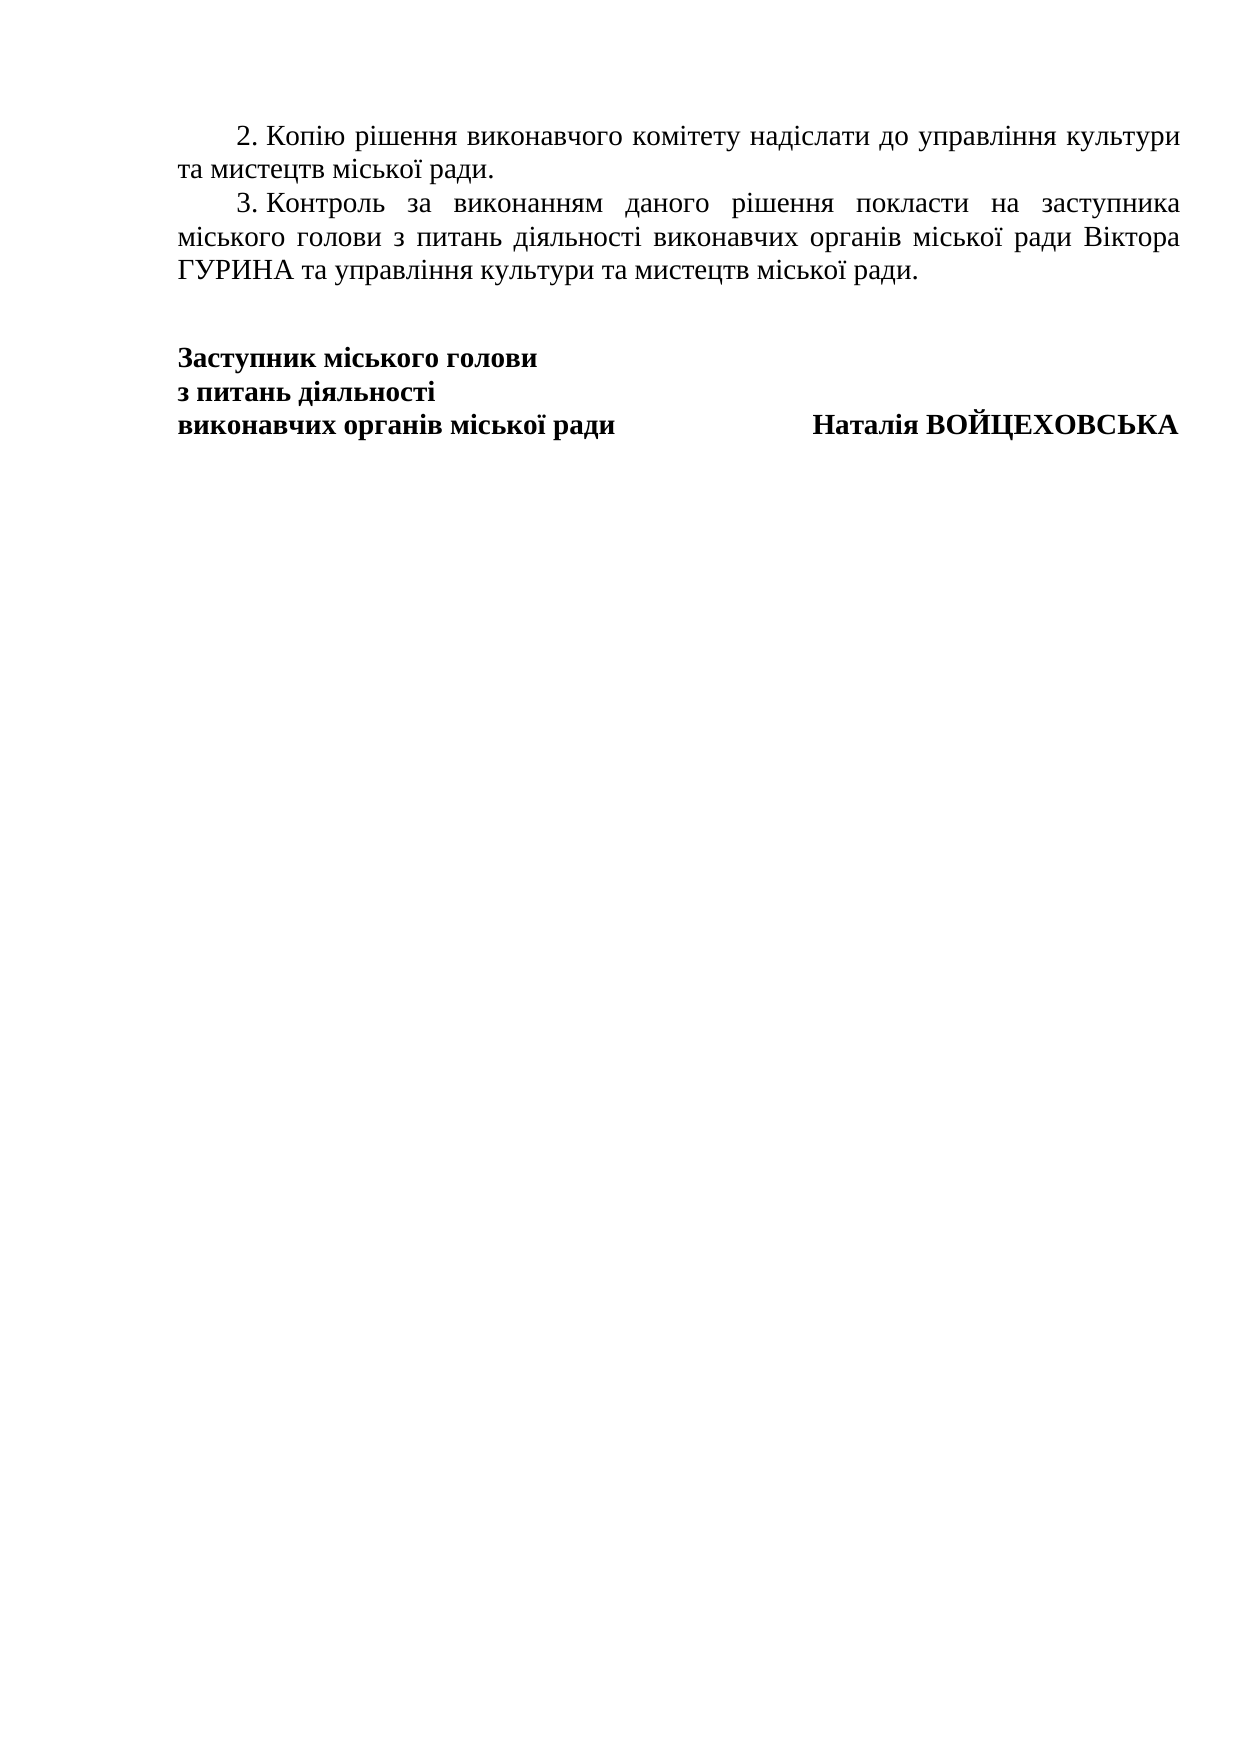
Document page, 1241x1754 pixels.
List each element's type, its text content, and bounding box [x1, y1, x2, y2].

text з питань діяльності [177, 374, 1181, 407]
list Копію рішення виконавчого комітету надіслати до управління культури та мистецтв міської ради. [177, 118, 1181, 185]
text Заступник міського голови [177, 340, 1181, 374]
list Контроль за виконанням даного рішення покласти на заступника міського голови з питань діяльності виконавчих органів міської ради Віктора ГУРИНА та управління культури та мистецтв міської ради. [177, 185, 1181, 286]
text виконавчих органів міської ради Наталія ВОЙЦЕХОВСЬКА [177, 407, 1181, 441]
